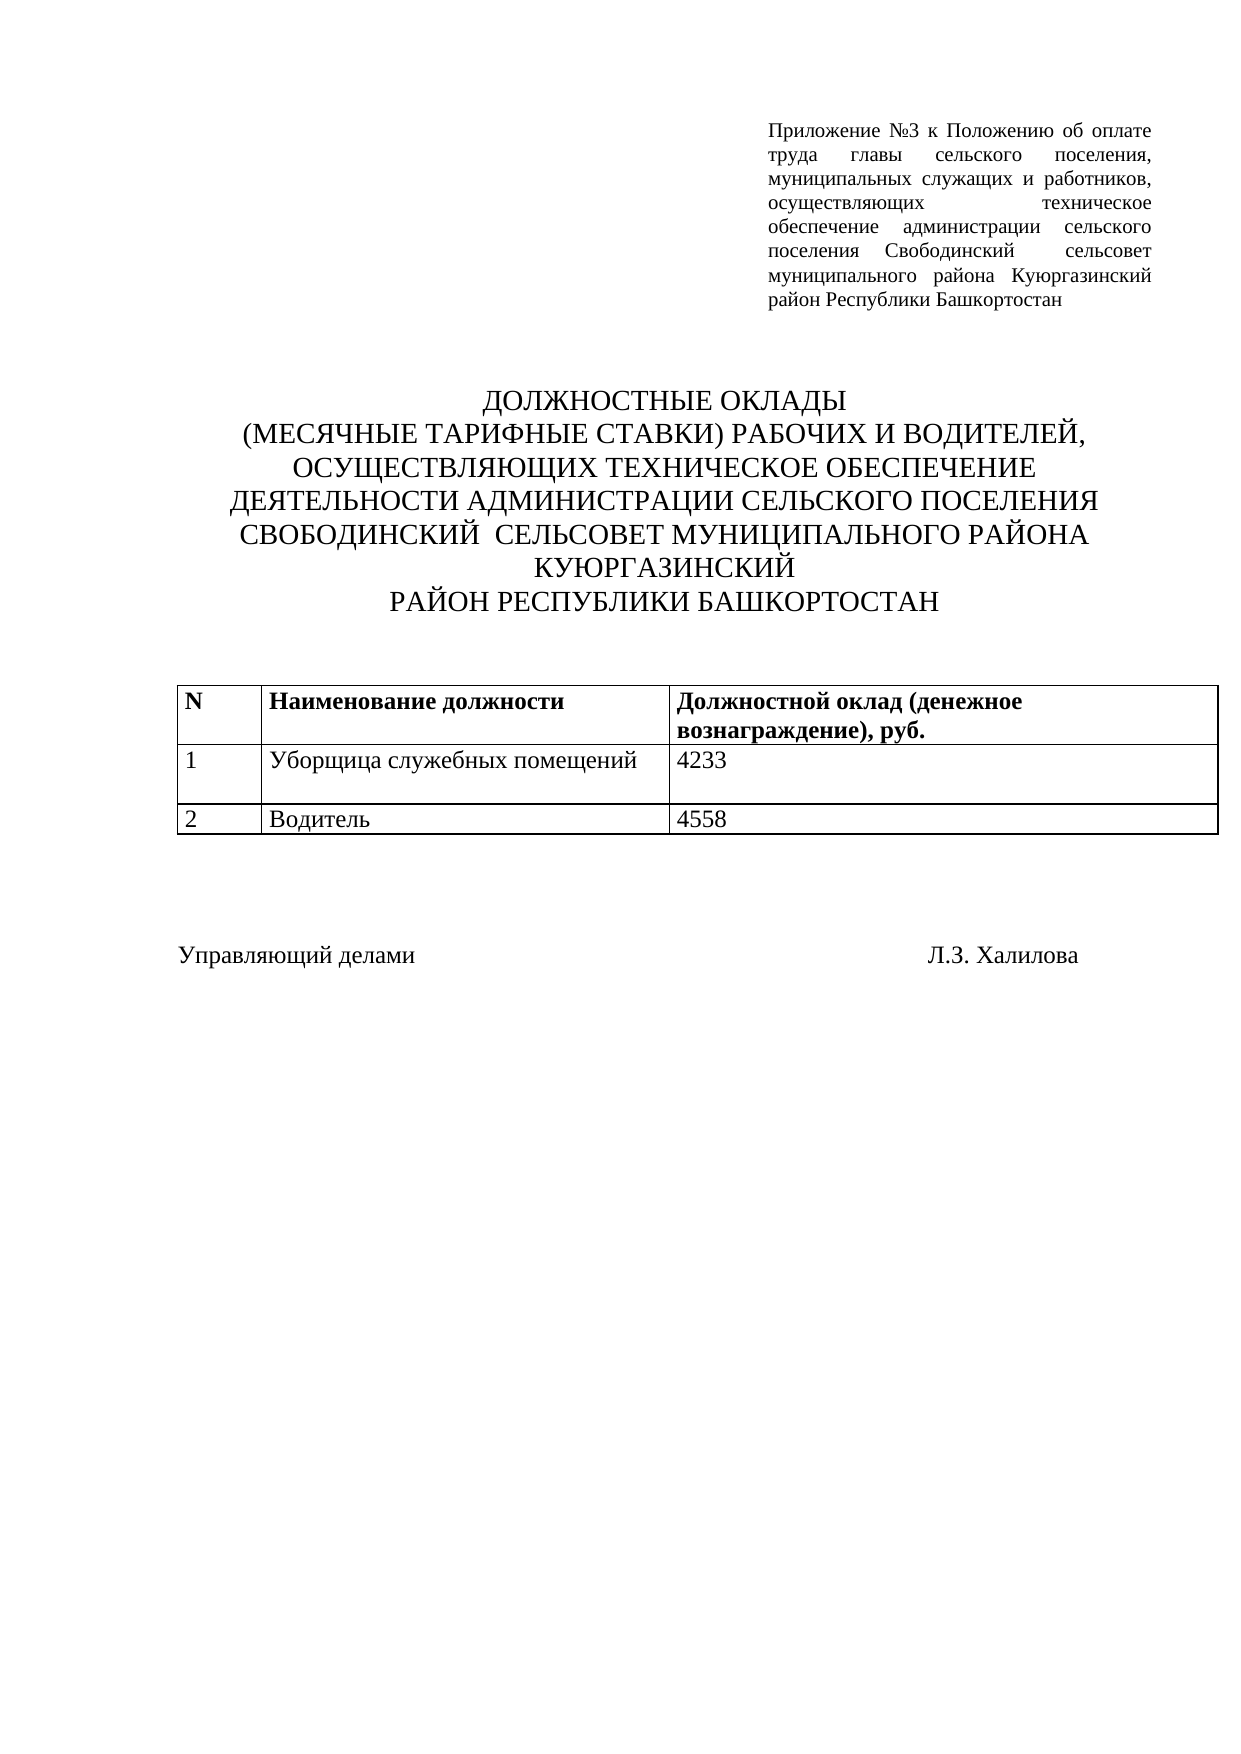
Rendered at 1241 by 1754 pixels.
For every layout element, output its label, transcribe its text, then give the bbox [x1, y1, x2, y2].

text РАЙОН РЕСПУБЛИКИ БАШКОРТОСТАН [177, 584, 1152, 618]
table_cell 4558 [670, 805, 1217, 833]
table_header Наименование должности [262, 686, 669, 744]
table_cell Водитель [262, 805, 669, 833]
text ОСУЩЕСТВЛЯЮЩИХ ТЕХНИЧЕСКОЕ ОБЕСПЕЧЕНИЕ ДЕЯТЕЛЬНОСТИ АДМИНИСТРАЦИИ СЕЛЬСКОГО ПОСЕЛЕНИЯ СВОБОДИНСКИЙ СЕЛЬСОВЕТ МУНИЦИПАЛЬНОГО РАЙОНА КУЮРГАЗИНСКИЙ [177, 450, 1152, 584]
text Приложение №3 к Положению об оплате труда главы сельского поселения, муниципальных служащих и работников, осуществляющих техническое обеспечение администрации сельского поселения Свободинский сельсовет муниципального района Куюргазинский район Республики Башкортостан [768, 118, 1152, 311]
text Управляющий делами Л.З. Халилова [177, 940, 1152, 969]
table_header Должностной оклад (денежное вознаграждение), руб. [670, 686, 1217, 744]
text (МЕСЯЧНЫЕ ТАРИФНЫЕ СТАВКИ) РАБОЧИХ И ВОДИТЕЛЕЙ, [177, 416, 1152, 450]
table_cell 4233 [670, 745, 1217, 803]
text ДОЛЖНОСТНЫЕ ОКЛАДЫ [177, 383, 1152, 416]
table_cell 2 [178, 805, 261, 833]
table_header N [178, 686, 261, 744]
table_cell 1 [178, 745, 261, 803]
table_cell Уборщица служебных помещений [262, 745, 669, 803]
